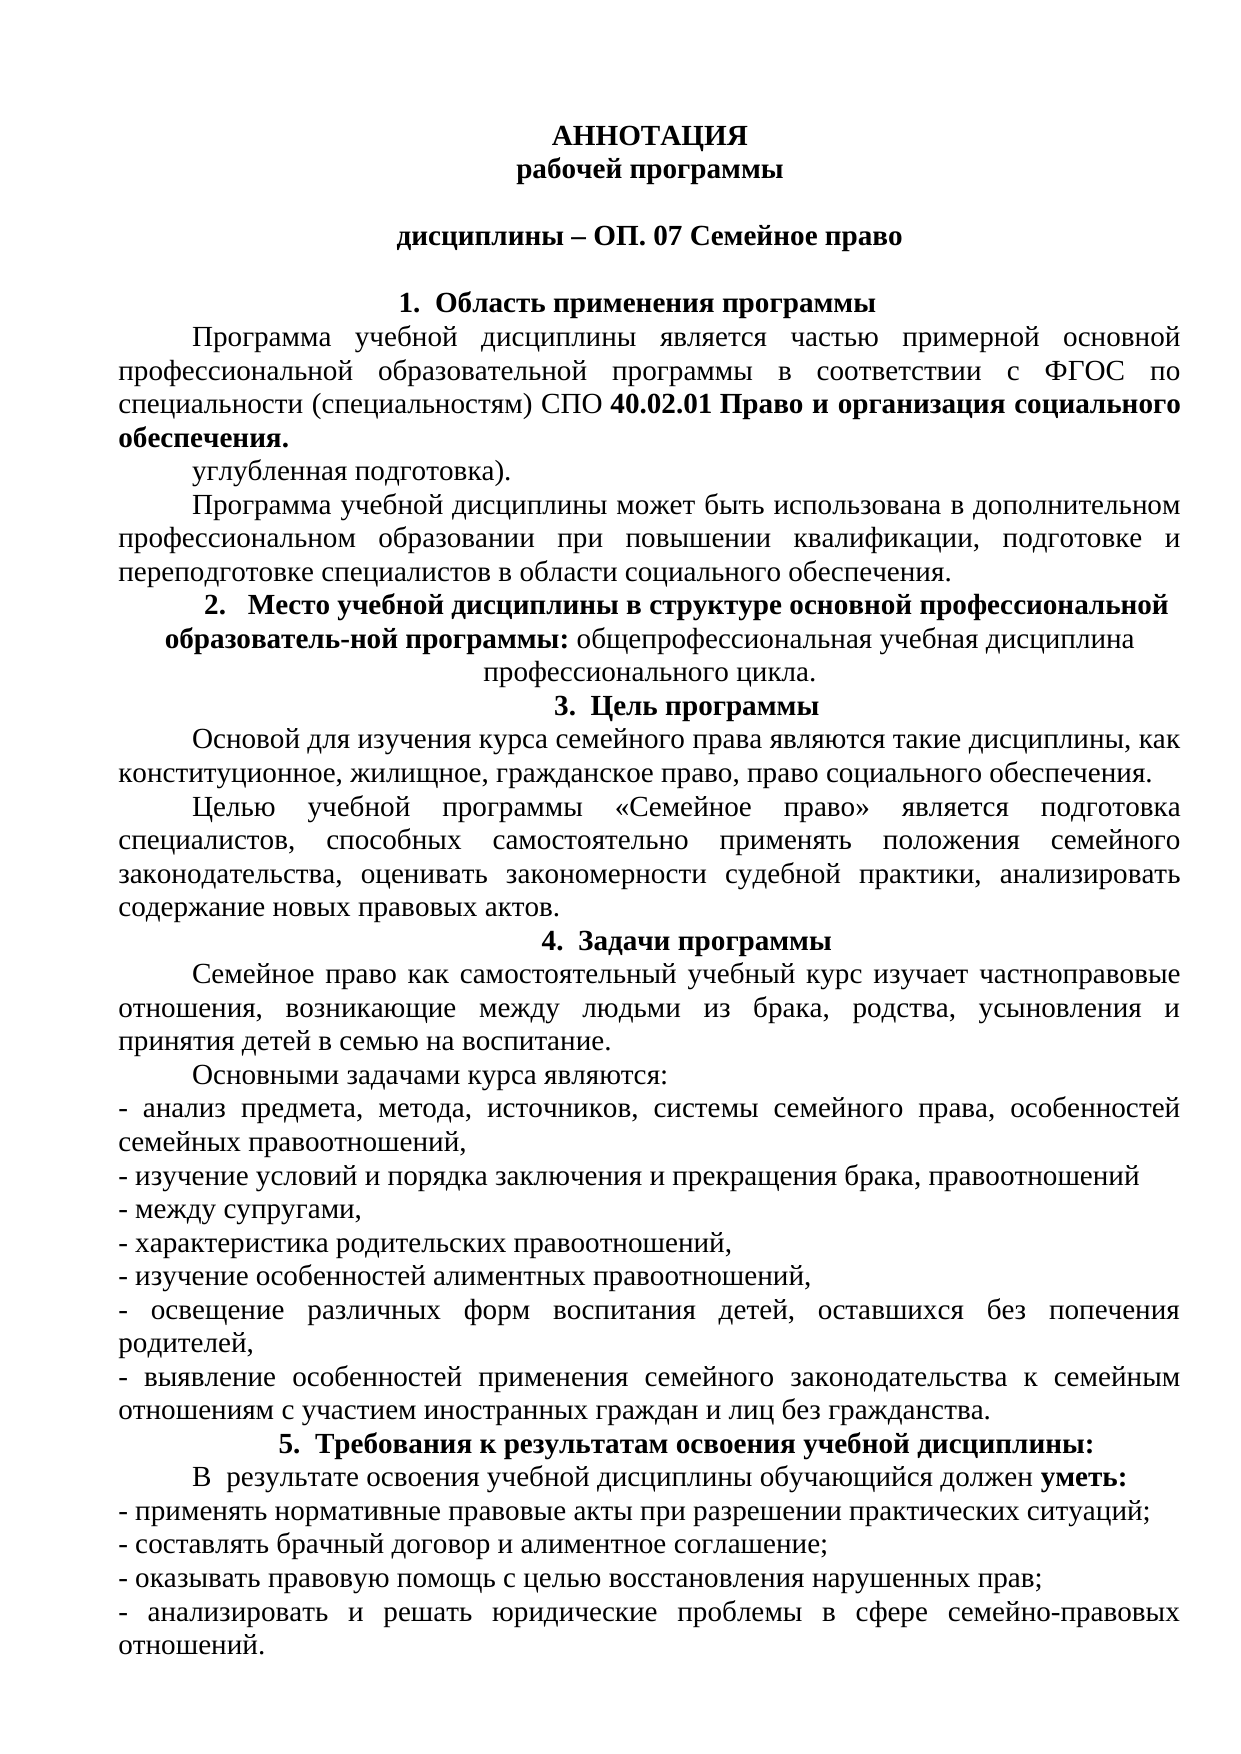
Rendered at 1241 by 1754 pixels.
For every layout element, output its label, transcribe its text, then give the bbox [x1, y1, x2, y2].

text - выявление особенностей применения семейного законодательства к семейным отношениям с участием иностранных граждан и лиц без гражданства. [118, 1359, 1181, 1426]
text - характеристика родительских правоотношений, [118, 1225, 1181, 1258]
text - изучение условий и порядка заключения и прекращения брака, правоотношений [118, 1158, 1181, 1191]
text - анализ предмета, метода, источников, системы семейного права, особенностей семейных правоотношений, [118, 1091, 1181, 1158]
text Программа учебной дисциплины может быть использована в дополнительном профессиональном образовании при повышении квалификации, подготовке и переподготовке специалистов в области социального обеспечения. [118, 487, 1181, 587]
text Семейное право как самостоятельный учебный курс изучает частноправовые отношения, возникающие между людьми из брака, родства, усыновления и принятия детей в семью на воспитание. [118, 956, 1181, 1057]
text - между супругами, [118, 1191, 1181, 1225]
text - изучение особенностей алиментных правоотношений, [118, 1258, 1181, 1292]
text - применять нормативные правовые акты при разрешении практических ситуаций; [118, 1493, 1181, 1527]
text АННОТАЦИЯ [118, 118, 1181, 151]
text дисциплины – ОП. 07 Семейное право [118, 218, 1181, 252]
text 1. Область применения программы [93, 286, 1181, 319]
text 4. Задачи программы [118, 923, 1181, 956]
text Основными задачами курса являются: [118, 1057, 1181, 1091]
text углубленная подготовка). [118, 453, 1181, 487]
text Основой для изучения курса семейного права являются такие дисциплины, как конституционное, жилищное, гражданское право, право социального обеспечения. [118, 722, 1181, 789]
text - анализировать и решать юридические проблемы в сфере семейно-правовых отношений. [118, 1594, 1181, 1661]
text - освещение различных форм воспитания детей, оставшихся без попечения родителей, [118, 1292, 1181, 1359]
text Целью учебной программы «Семейное право» является подготовка специалистов, способных самостоятельно применять положения семейного законодательства, оценивать закономерности судебной практики, анализировать содержание новых правовых актов. [118, 789, 1181, 923]
text - составлять брачный договор и алиментное соглашение; [118, 1527, 1181, 1560]
text 5. Требования к результатам освоения учебной дисциплины: [118, 1426, 1181, 1459]
text - оказывать правовую помощь с целью восстановления нарушенных прав; [118, 1560, 1181, 1594]
text Программа учебной дисциплины является частью примерной основной профессиональной образовательной программы в соответствии с ФГОС по специальности (специальностям) СПО 40.02.01 Право и организация социального обеспечения. [118, 319, 1181, 453]
text 2. Место учебной дисциплины в структуре основной профессиональной образователь-ной программы: общепрофессиональная учебная дисциплина профессионального цикла. [118, 587, 1181, 688]
text рабочей программы [118, 151, 1181, 185]
text В результате освоения учебной дисциплины обучающийся должен уметь: [118, 1459, 1181, 1493]
text 3. Цель программы [118, 688, 1181, 722]
